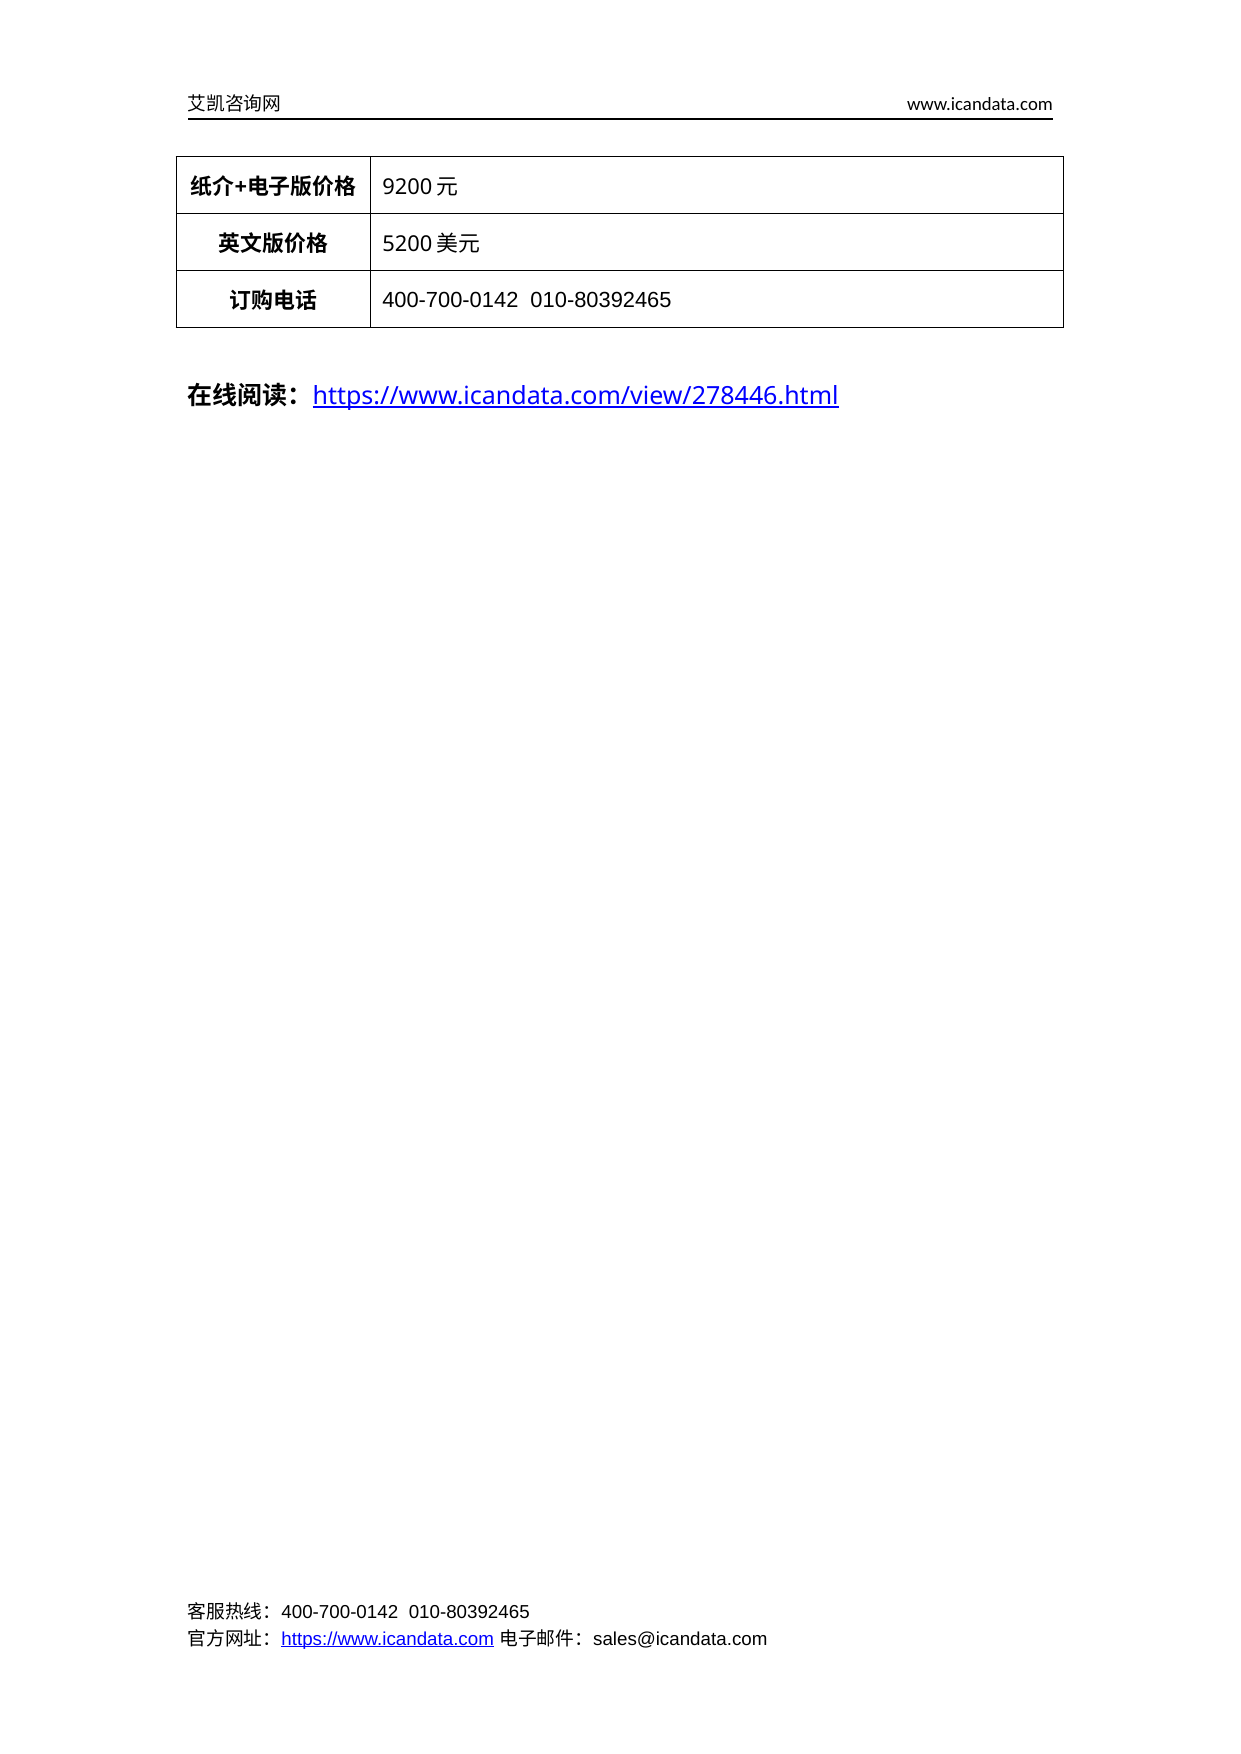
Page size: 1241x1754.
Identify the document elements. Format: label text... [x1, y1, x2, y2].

text 在线阅读：https://www.icandata.com/view/278446.html [187, 361, 1053, 426]
table_cell 英文版价格 [177, 214, 370, 270]
table_cell 9200元 [371, 157, 1063, 213]
table_cell 订购电话 [177, 271, 370, 327]
table_cell 5200美元 [371, 214, 1063, 270]
table_cell 纸介+电子版价格 [177, 157, 370, 213]
table_cell 400-700-0142 010-80392465 [371, 271, 1063, 327]
